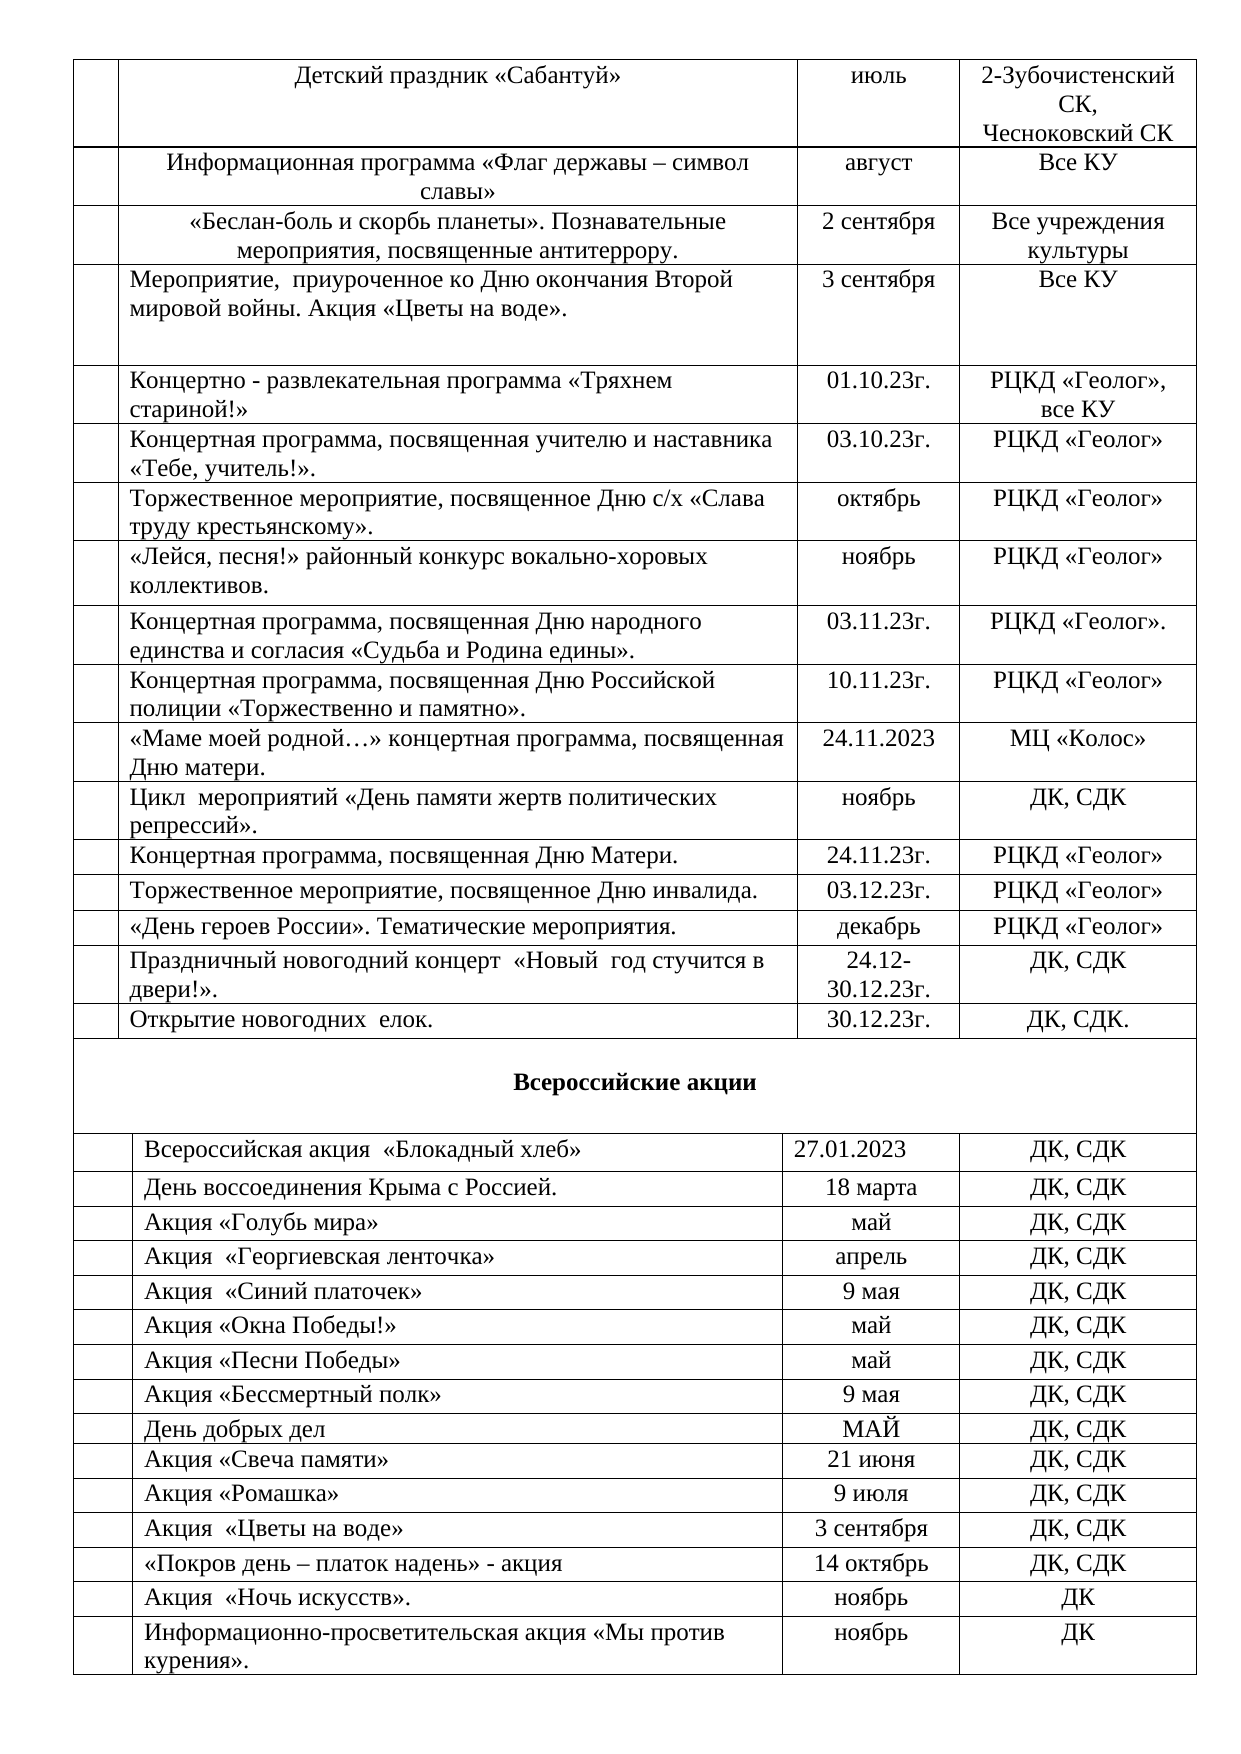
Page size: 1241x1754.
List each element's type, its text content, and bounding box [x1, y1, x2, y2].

table_cell [74, 1617, 132, 1674]
table_cell ДК, СДК [960, 1172, 1196, 1206]
table_cell [74, 148, 118, 205]
table_cell Акция «Свеча памяти» [133, 1444, 782, 1477]
table_cell 3 сентября [783, 1513, 959, 1547]
table_cell Все КУ [960, 148, 1196, 205]
table_cell ДК, СДК. [960, 1004, 1196, 1038]
table_cell [74, 911, 118, 944]
table_cell [74, 723, 118, 781]
table_cell Акция «Синий платочек» [133, 1276, 782, 1309]
table_cell ДК, СДК [960, 946, 1196, 1003]
table_cell май [783, 1310, 959, 1344]
table_cell РЦКД «Геолог» [960, 665, 1196, 722]
table_cell ДК, СДК [960, 1444, 1196, 1477]
table_cell [74, 366, 118, 423]
table_cell ноябрь [798, 782, 959, 839]
table_cell «Беслан-боль и скорбь планеты». Познавательные мероприятия, посвященные антитеррору. [119, 206, 797, 263]
table_cell ДК, СДК [960, 1479, 1196, 1512]
table_cell Информационно-просветительская акция «Мы против курения». [133, 1617, 782, 1674]
table_cell [74, 60, 118, 146]
table_cell ДК, СДК [960, 1380, 1196, 1413]
table_cell 21 июня [783, 1444, 959, 1477]
table_cell Концертная программа, посвященная Дню Матери. [119, 840, 797, 874]
table_cell [74, 1310, 132, 1344]
table_cell «Покров день – платок надень» - акция [133, 1548, 782, 1581]
table_cell 2-Зубочистенский СК, Чесноковский СК [960, 60, 1196, 146]
table_cell [74, 1380, 132, 1413]
table_cell Праздничный новогодний концерт «Новый год стучится в двери!». [119, 946, 797, 1003]
table_cell [74, 1345, 132, 1378]
table_cell 01.10.23г. [798, 366, 959, 423]
table_cell июль [798, 60, 959, 146]
table_cell [74, 946, 118, 1003]
table_cell [74, 1513, 132, 1547]
table_cell Концертная программа, посвященная Дню Российской полиции «Торжественно и памятно». [119, 665, 797, 722]
table_cell ДК, СДК [960, 1310, 1196, 1344]
table_cell Акция «Бессмертный полк» [133, 1380, 782, 1413]
table_cell [74, 206, 118, 263]
table_cell РЦКД «Геолог» [960, 424, 1196, 482]
table_cell День добрых дел [133, 1414, 782, 1443]
table_cell Акция «Ночь искусств». [133, 1582, 782, 1616]
table_cell [74, 782, 118, 839]
table_cell [74, 1004, 118, 1038]
table_cell ДК, СДК [960, 1513, 1196, 1547]
table_cell День воссоединения Крыма с Россией. [133, 1172, 782, 1206]
table_cell [74, 265, 118, 364]
table_cell [74, 1582, 132, 1616]
table_cell 14 октябрь [783, 1548, 959, 1581]
table_cell декабрь [798, 911, 959, 944]
table_cell ДК, СДК [960, 1134, 1196, 1171]
table_cell Всероссийские акции [74, 1039, 1196, 1133]
table_cell [74, 483, 118, 540]
table_cell «Маме моей родной…» концертная программа, посвященная Дню матери. [119, 723, 797, 781]
table_cell ДК [960, 1582, 1196, 1616]
table_cell РЦКД «Геолог», все КУ [960, 366, 1196, 423]
table_cell 10.11.23г. [798, 665, 959, 722]
table_cell [74, 541, 118, 605]
table_cell [74, 1276, 132, 1309]
table_cell 3 сентября [798, 265, 959, 364]
table_cell МАЙ [783, 1414, 959, 1443]
table_cell 2 сентября [798, 206, 959, 263]
table_cell май [783, 1207, 959, 1240]
table_cell Концертно - развлекательная программа «Тряхнем стариной!» [119, 366, 797, 423]
table_cell [74, 1444, 132, 1477]
table_cell РЦКД «Геолог» [960, 875, 1196, 910]
table_cell [74, 1207, 132, 1240]
table_cell [74, 1241, 132, 1275]
table_cell РЦКД «Геолог» [960, 541, 1196, 605]
table_cell Цикл мероприятий «День памяти жертв политических репрессий». [119, 782, 797, 839]
table_cell [74, 1172, 132, 1206]
table_cell ДК, СДК [960, 1414, 1196, 1443]
table_cell «Лейся, песня!» районный конкурс вокально-хоровых коллективов. [119, 541, 797, 605]
table_cell 24.12-30.12.23г. [798, 946, 959, 1003]
table_cell октябрь [798, 483, 959, 540]
table_cell [74, 1548, 132, 1581]
table_cell ноябрь [798, 541, 959, 605]
table_cell 03.12.23г. [798, 875, 959, 910]
table_cell ДК [960, 1617, 1196, 1674]
table_cell май [783, 1345, 959, 1378]
table_cell ДК, СДК [960, 1207, 1196, 1240]
table_cell Акция «Георгиевская ленточка» [133, 1241, 782, 1275]
table_cell [74, 840, 118, 874]
table_cell 9 мая [783, 1380, 959, 1413]
table_cell МЦ «Колос» [960, 723, 1196, 781]
table_cell Детский праздник «Сабантуй» [119, 60, 797, 146]
table_cell ДК, СДК [960, 1548, 1196, 1581]
table_cell [74, 665, 118, 722]
table_cell ДК, СДК [960, 1276, 1196, 1309]
table_cell Все КУ [960, 265, 1196, 364]
table_cell Торжественное мероприятие, посвященное Дню с/х «Слава труду крестьянскому». [119, 483, 797, 540]
table_cell ДК, СДК [960, 1241, 1196, 1275]
table_cell Акция «Окна Победы!» [133, 1310, 782, 1344]
table_cell 9 мая [783, 1276, 959, 1309]
table_cell Торжественное мероприятие, посвященное Дню инвалида. [119, 875, 797, 910]
table_cell Всероссийская акция «Блокадный хлеб» [133, 1134, 782, 1171]
table_cell 18 марта [783, 1172, 959, 1206]
table_cell апрель [783, 1241, 959, 1275]
table_cell Акция «Голубь мира» [133, 1207, 782, 1240]
table_cell [74, 1479, 132, 1512]
table_cell РЦКД «Геолог». [960, 606, 1196, 664]
table_cell 03.11.23г. [798, 606, 959, 664]
table_cell 24.11.2023 [798, 723, 959, 781]
table_cell РЦКД «Геолог» [960, 911, 1196, 944]
table_cell [74, 424, 118, 482]
table_cell [74, 875, 118, 910]
table_cell 30.12.23г. [798, 1004, 959, 1038]
table_cell Открытие новогодних елок. [119, 1004, 797, 1038]
table_cell Информационная программа «Флаг державы – символ славы» [119, 148, 797, 205]
table_cell [74, 606, 118, 664]
table_cell 9 июля [783, 1479, 959, 1512]
table_cell ДК, СДК [960, 1345, 1196, 1378]
table_cell Мероприятие, приуроченное ко Дню окончания Второй мировой войны. Акция «Цветы на воде». [119, 265, 797, 364]
table_cell Акция «Ромашка» [133, 1479, 782, 1512]
table_cell «День героев России». Тематические мероприятия. [119, 911, 797, 944]
table_cell 24.11.23г. [798, 840, 959, 874]
table_cell Все учреждения культуры [960, 206, 1196, 263]
table_cell Концертная программа, посвященная учителю и наставника «Тебе, учитель!». [119, 424, 797, 482]
table_cell [74, 1414, 132, 1443]
table_cell ноябрь [783, 1582, 959, 1616]
table_cell август [798, 148, 959, 205]
table_cell 03.10.23г. [798, 424, 959, 482]
table_cell ноябрь [783, 1617, 959, 1674]
table_cell РЦКД «Геолог» [960, 483, 1196, 540]
table_cell ДК, СДК [960, 782, 1196, 839]
table_cell 27.01.2023 [783, 1134, 959, 1171]
table_cell РЦКД «Геолог» [960, 840, 1196, 874]
table_cell Акция «Цветы на воде» [133, 1513, 782, 1547]
table_cell Акция «Песни Победы» [133, 1345, 782, 1378]
table_cell [74, 1134, 132, 1171]
table_cell Концертная программа, посвященная Дню народного единства и согласия «Судьба и Родина едины». [119, 606, 797, 664]
